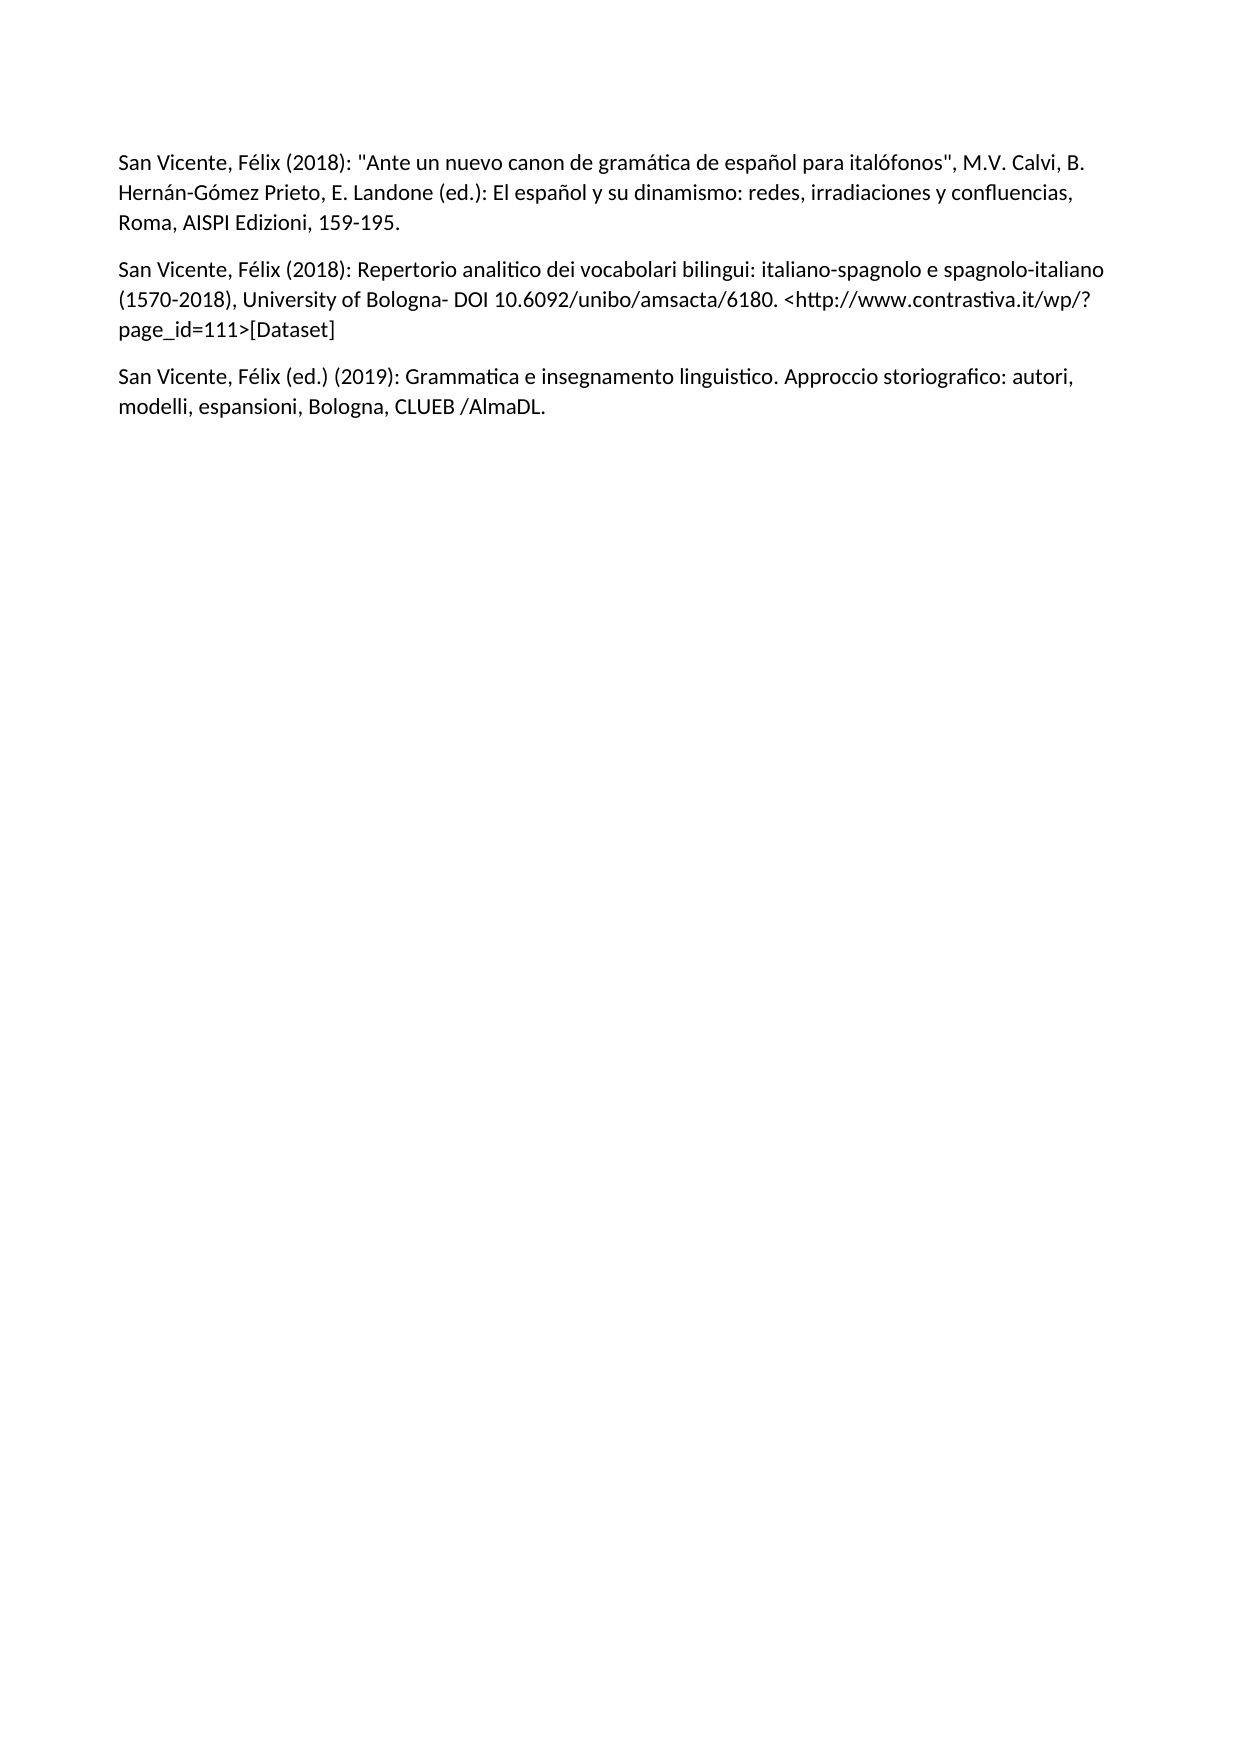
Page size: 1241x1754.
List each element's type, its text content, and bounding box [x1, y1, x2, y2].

text San Vicente, Félix (2018): "Ante un nuevo canon de gramática de español para italófonos", M.V. Calvi, B. Hernán-Gómez Prieto, E. Landone (ed.): El español y su dinamismo: redes, irradiaciones y confluencias, Roma, AISPI Edizioni, 159-195. [118, 148, 1122, 236]
text San Vicente, Félix (ed.) (2019): Grammatica e insegnamento linguistico. Approccio storiografico: autori, modelli, espansioni, Bologna, CLUEB /AlmaDL. [118, 362, 1122, 420]
text San Vicente, Félix (2018): Repertorio analitico dei vocabolari bilingui: italiano-spagnolo e spagnolo-italiano (1570-2018), University of Bologna- DOI 10.6092/unibo/amsacta/6180. <http://www.contrastiva.it/wp/?page_id=111>[Dataset] [118, 255, 1122, 343]
